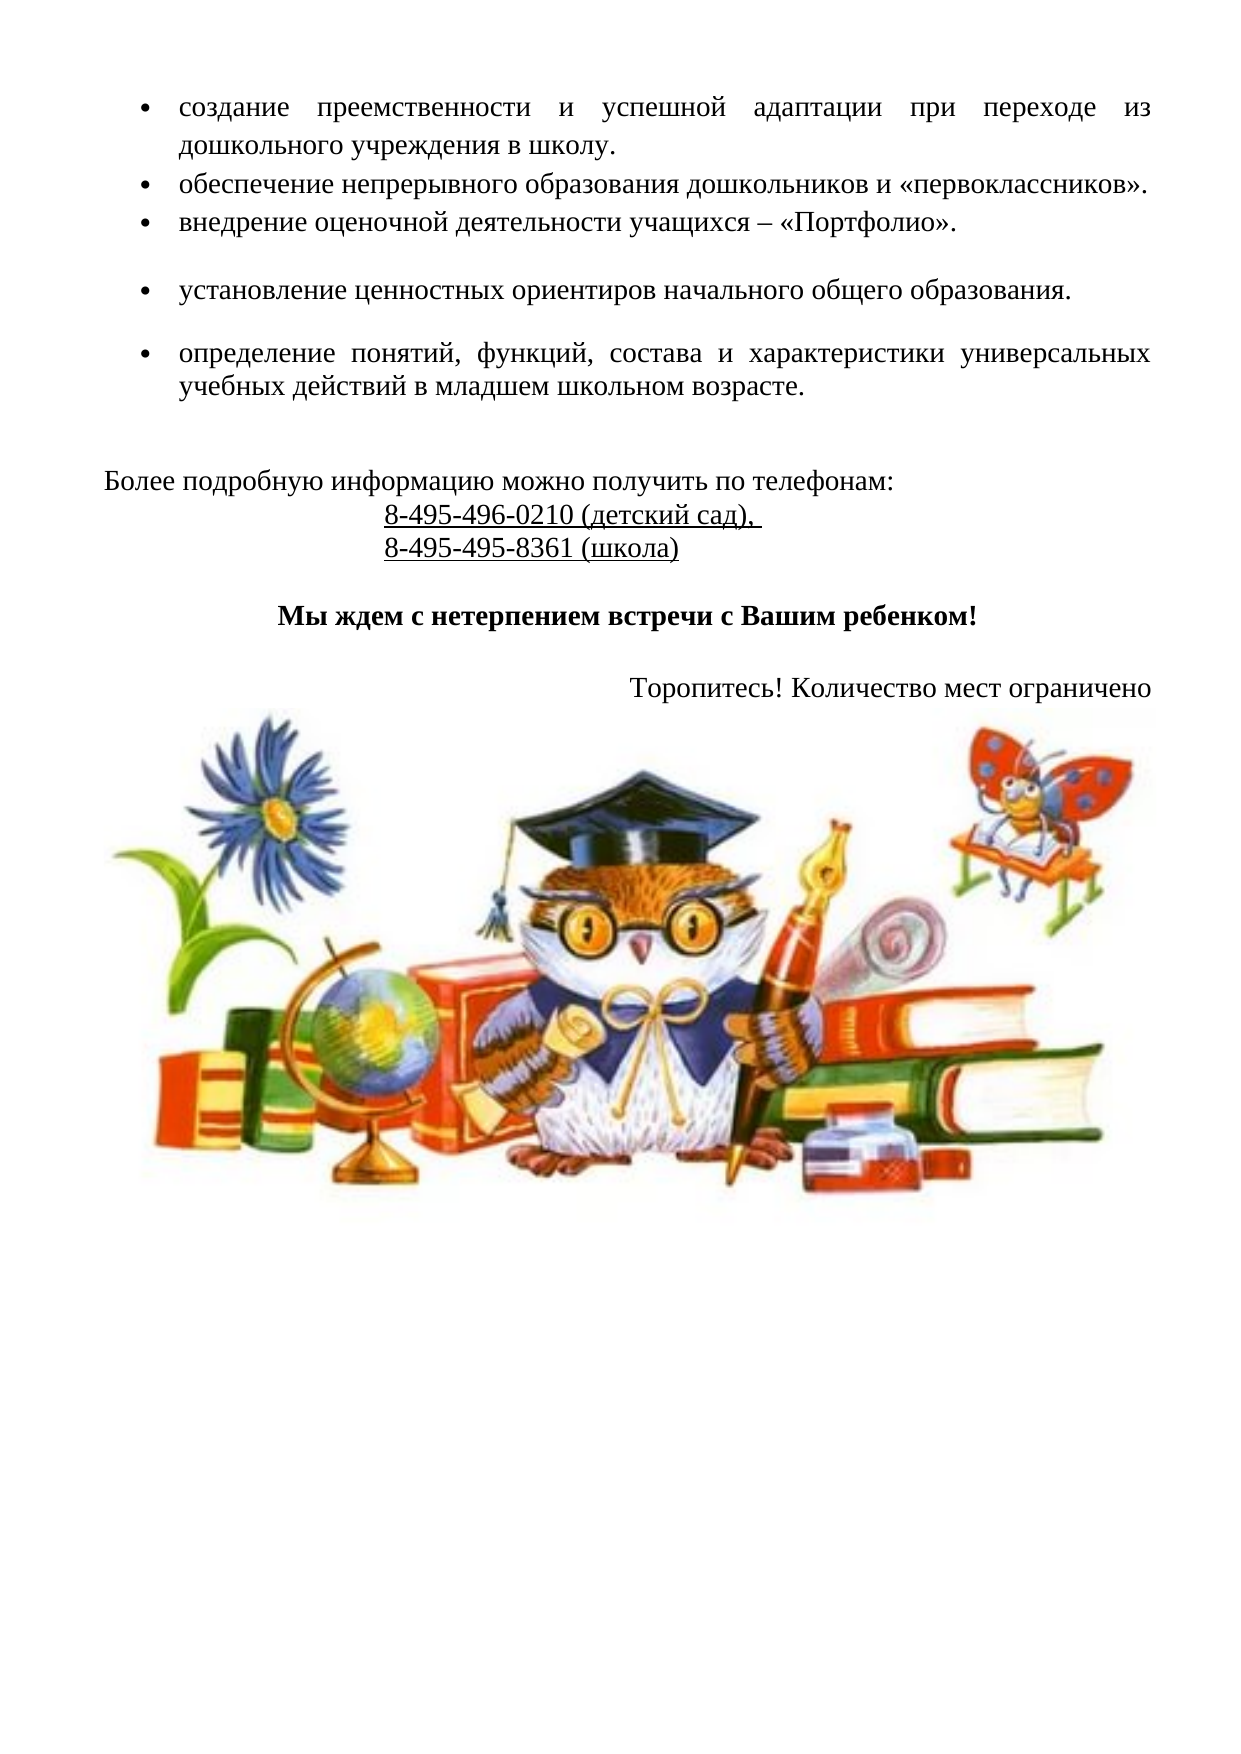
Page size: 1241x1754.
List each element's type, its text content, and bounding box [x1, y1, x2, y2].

text Более подробную информацию можно получить по телефонам: [103, 463, 1152, 497]
list установление ценностных ориентиров начального общего образования. [141, 272, 1152, 306]
picture [103, 708, 1157, 1240]
list Торопитесь! Количество мест ограничено [178, 670, 1152, 703]
list создание преемственности и успешной адаптации при переходе из дошкольного учреждения в школу. [141, 89, 1152, 161]
list внедрение оценочной деятельности учащихся – «Портфолио». [141, 204, 1152, 238]
text Мы ждем с нетерпением встречи с Вашим ребенком! [74, 598, 1181, 631]
text 8-495-496-0210 (детский сад), [103, 497, 1152, 531]
list определение понятий, функций, состава и характеристики универсальных учебных действий в младшем школьном возрасте. [141, 335, 1152, 402]
list обеспечение непрерывного образования дошкольников и «первоклассников». [141, 166, 1152, 199]
text 8-495-495-8361 (школа) [103, 531, 1152, 564]
